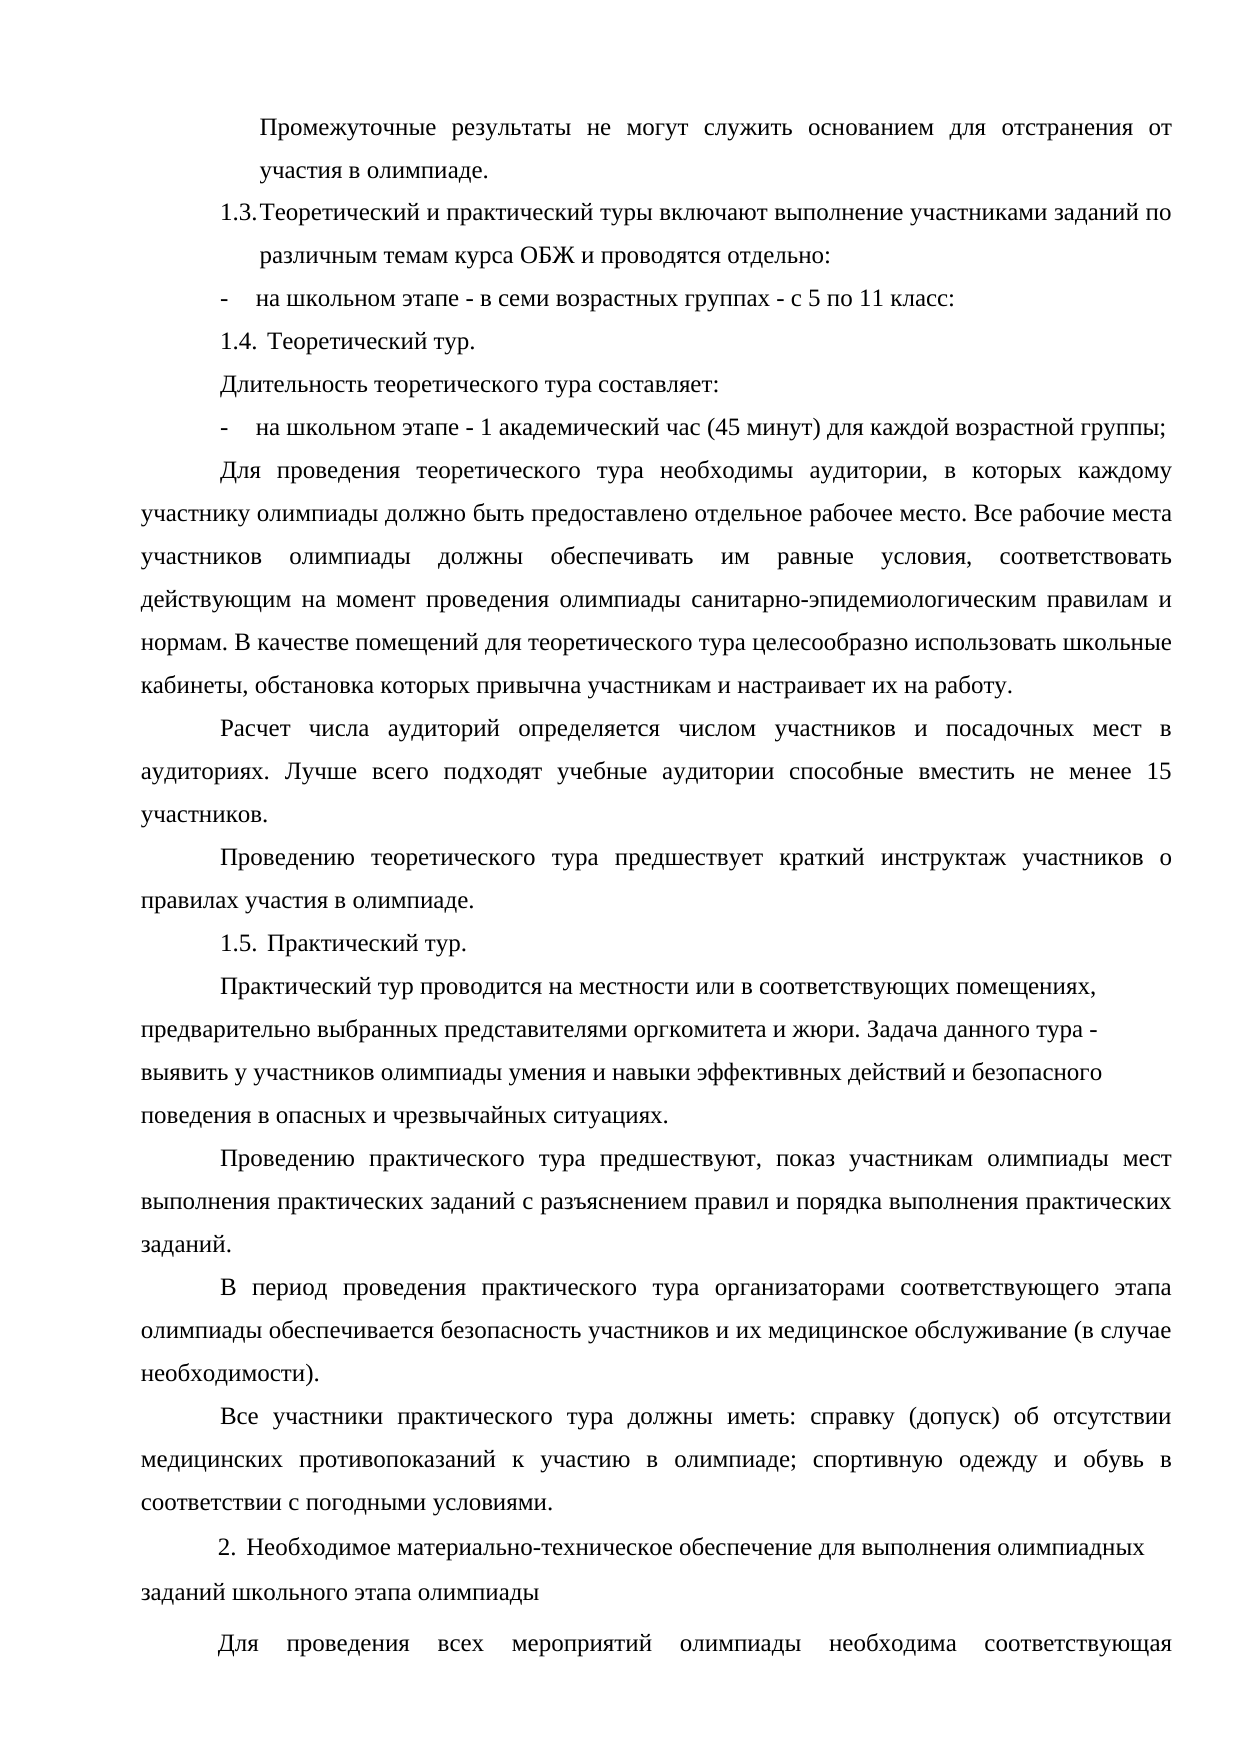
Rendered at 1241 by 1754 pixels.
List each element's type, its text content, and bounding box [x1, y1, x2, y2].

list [220, 102, 1173, 187]
list на школьном этапе - 1 академический час (45 минут) для каждой возрастной группы; [141, 401, 1173, 444]
text Практический тур проводится на местности или в соответствующих помещениях, предварительно выбранных представителями оргкомитета и жюри. Задача данного тура - выявить у участников олимпиады умения и навыки эффективных действий и безопасного поведения в опасных и чрезвычайных ситуациях. [141, 960, 1173, 1132]
text Все участники практического тура должны иметь: справку (допуск) об отсутствии медицинских противопоказаний к участию в олимпиаде; спортивную одежду и обувь в соответствии с погодными условиями. [141, 1390, 1173, 1519]
list Теоретический и практический туры включают выполнение участниками заданий по различным темам курса ОБЖ и проводятся отдельно: [220, 187, 1173, 272]
text Длительность теоретического тура составляет: [141, 358, 1173, 401]
text В период проведения практического тура организаторами соответствующего этапа олимпиады обеспечивается безопасность участников и их медицинское обслуживание (в случае необходимости). [141, 1261, 1173, 1390]
list Теоретический тур. [141, 315, 1173, 358]
list Практический тур. [141, 917, 1173, 960]
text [141, 1617, 1173, 1660]
text Расчет числа аудиторий определяется числом участников и посадочных мест в аудиториях. Лучше всего подходят учебные аудитории способные вместить не менее 15 участников. [141, 702, 1173, 831]
list Необходимое материально-техническое обеспечение для выполнения олимпиадных заданий школьного этапа олимпиады [141, 1519, 1173, 1609]
list на школьном этапе - в семи возрастных группах - с 5 по 11 класс: [141, 272, 1173, 315]
text Проведению теоретического тура предшествует краткий инструктаж участников о правилах участия в олимпиаде. [141, 831, 1173, 917]
text Для проведения теоретического тура необходимы аудитории, в которых каждому участнику олимпиады должно быть предоставлено отдельное рабочее место. Все рабочие места участников олимпиады должны обеспечивать им равные условия, соответствовать действующим на момент проведения олимпиады санитарно-эпидемиологическим правилам и нормам. В качестве помещений для теоретического тура целесообразно использовать школьные кабинеты, обстановка которых привычна участникам и настраивает их на работу. [141, 444, 1173, 702]
text Проведению практического тура предшествуют, показ участникам олимпиады мест выполнения практических заданий с разъяснением правил и порядка выполнения практических заданий. [141, 1132, 1173, 1261]
